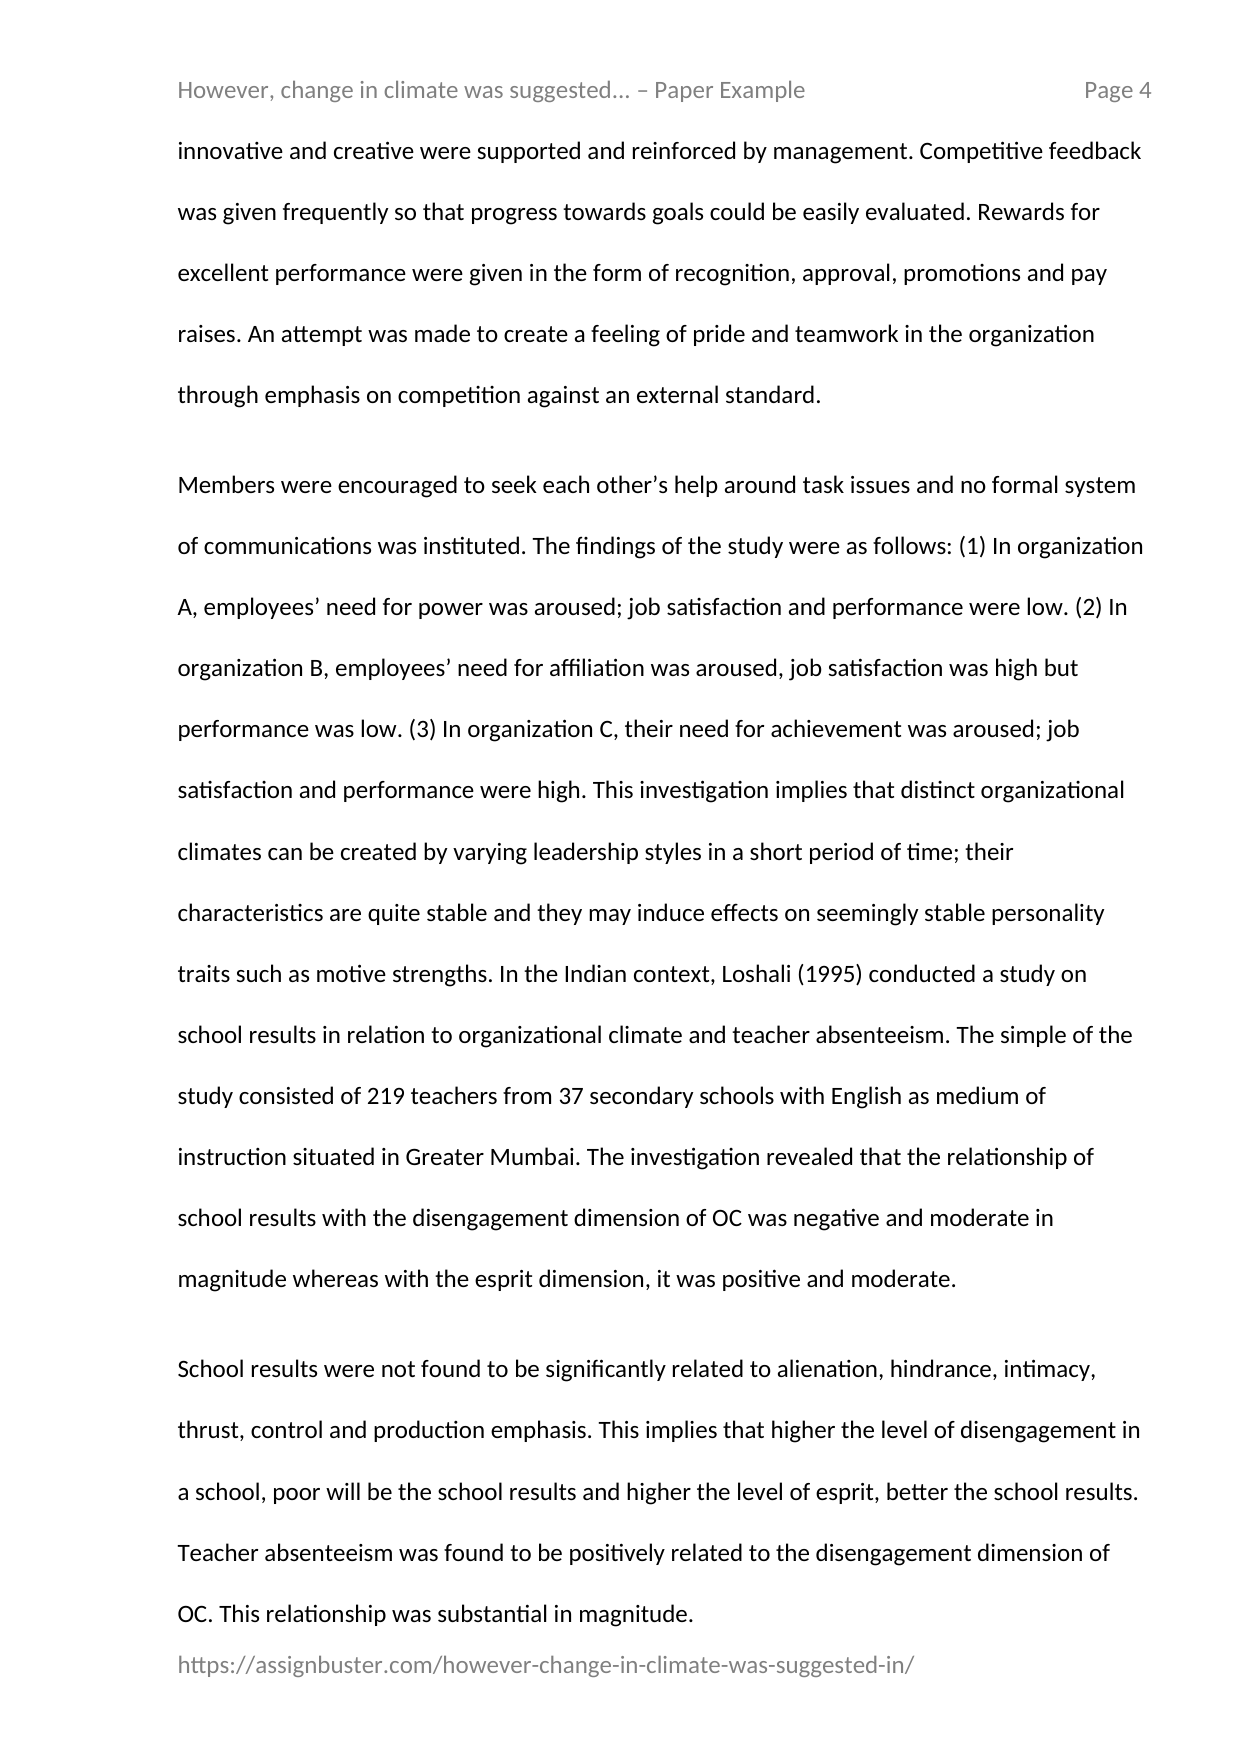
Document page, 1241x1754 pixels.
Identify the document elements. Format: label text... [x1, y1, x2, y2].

text School results were not found to be significantly related to alienation, hindrance, intimacy, thrust, control and production emphasis. This implies that higher the level of disengagement in a school, poor will be the school results and higher the level of esprit, better the school results. Teacher absenteeism was found to be positively related to the disengagement dimension of OC. This relationship was substantial in magnitude. [177, 1353, 1152, 1628]
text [177, 135, 1152, 409]
text Members were encouraged to seek each other’s help around task issues and no formal system of communications was instituted. The findings of the study were as follows: (1) In organization A, employees’ need for power was aroused; job satisfaction and performance were low. (2) In organization B, employees’ need for affiliation was aroused, job satisfaction was high but performance was low. (3) In organization C, their need for achievement was aroused; job satisfaction and performance were high. This investigation implies that distinct organizational climates can be created by varying leadership styles in a short period of time; their characteristics are quite stable and they may induce effects on seemingly stable personality traits such as motive strengths. In the Indian context, Loshali (1995) conducted a study on school results in relation to organizational climate and teacher absenteeism. The simple of the study consisted of 219 teachers from 37 secondary schools with English as medium of instruction situated in Greater Mumbai. The investigation revealed that the relationship of school results with the disengagement dimension of OC was negative and moderate in magnitude whereas with the esprit dimension, it was positive and moderate. [177, 469, 1152, 1293]
